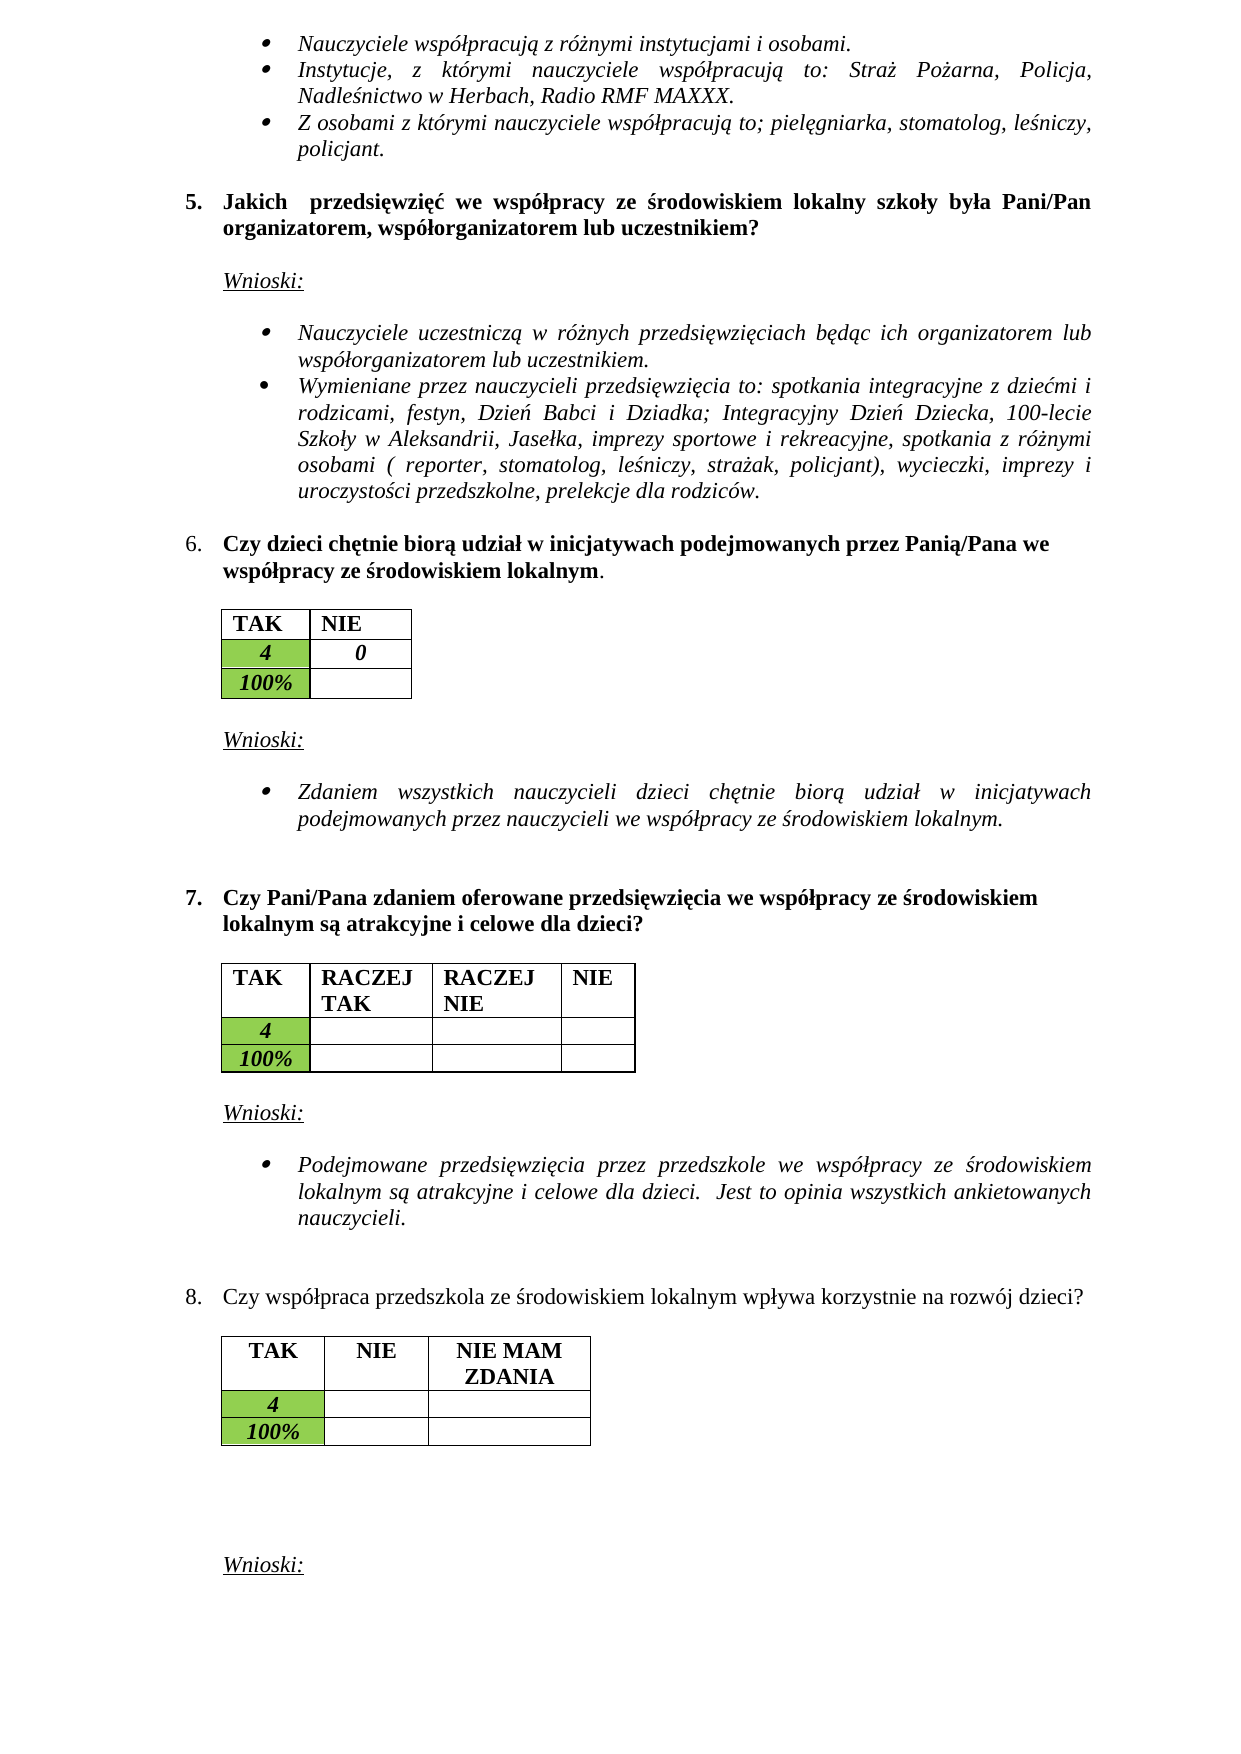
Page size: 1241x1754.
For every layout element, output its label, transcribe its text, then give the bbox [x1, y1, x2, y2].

table_cell [311, 1018, 432, 1044]
table_header NIE [562, 964, 634, 1017]
table_header TAK [222, 610, 309, 638]
table_cell 0 [311, 640, 411, 667]
table_cell [429, 1391, 590, 1417]
table_header TAK [222, 1337, 324, 1390]
table_header RACZEJ TAK [311, 964, 432, 1017]
list Wymieniane przez nauczycieli przedsięwzięcia to: spotkania integracyjne z dziećmi i rodzicami, festyn, Dzień Babci i Dziadka; Integracyjny Dzień Dziecka, 100-lecie Szkoły w Aleksandrii, Jasełka, imprezy sportowe i rekreacyjne, spotkania z różnymi osobami ( reporter, stomatolog, leśniczy, strażak, policjant), wycieczki, imprezy i uroczystości przedszkolne, prelekcje dla rodziców. [260, 372, 1093, 504]
table_cell [311, 1045, 432, 1071]
list Wnioski: [223, 726, 1093, 752]
list Jakich przedsięwzięć we współpracy ze środowiskiem lokalny szkoły była Pani/Pan organizatorem, współorganizatorem lub uczestnikiem? [185, 188, 1093, 240]
table_cell [325, 1391, 428, 1417]
table_cell [325, 1418, 428, 1444]
table_cell 4 [222, 1391, 324, 1417]
list Wnioski: [223, 267, 1093, 293]
list Instytucje, z którymi nauczyciele współpracują to: Straż Pożarna, Policja, Nadleśnictwo w Herbach, Radio RMF MAXXX. [260, 56, 1093, 109]
table_cell [429, 1418, 590, 1444]
table_header TAK [222, 964, 309, 1017]
list Wnioski: [223, 1099, 1093, 1125]
table_cell 100% [222, 1045, 309, 1071]
list Czy dzieci chętnie biorą udział w inicjatywach podejmowanych przez Panią/Pana we współpracy ze środowiskiem lokalnym. [185, 530, 1093, 583]
table_cell 100% [222, 1418, 324, 1444]
table_header NIE [311, 610, 411, 638]
list Podejmowane przedsięwzięcia przez przedszkole we współpracy ze środowiskiem lokalnym są atrakcyjne i celowe dla dzieci. Jest to opinia wszystkich ankietowanych nauczycieli. [260, 1151, 1093, 1231]
table_cell 4 [222, 1018, 309, 1044]
list Zdaniem wszystkich nauczycieli dzieci chętnie biorą udział w inicjatywach podejmowanych przez nauczycieli we współpracy ze środowiskiem lokalnym. [260, 778, 1093, 831]
table_cell 4 [222, 640, 309, 667]
table_cell 100% [222, 669, 309, 698]
list Wnioski: [223, 1551, 1093, 1577]
list Czy współpraca przedszkola ze środowiskiem lokalnym wpływa korzystnie na rozwój dzieci? [185, 1283, 1093, 1309]
table_header RACZEJ NIE [433, 964, 561, 1017]
list Nauczyciele współpracują z różnymi instytucjami i osobami. [260, 29, 1093, 56]
table_cell [562, 1018, 634, 1044]
table_cell [562, 1045, 634, 1071]
table_header NIE [325, 1337, 428, 1390]
table_header NIE MAM ZDANIA [429, 1337, 590, 1390]
list Z osobami z którymi nauczyciele współpracują to; pielęgniarka, stomatolog, leśniczy, policjant. [260, 109, 1093, 161]
table_cell [311, 669, 411, 698]
table_cell [433, 1018, 561, 1044]
table_cell [433, 1045, 561, 1071]
list Nauczyciele uczestniczą w różnych przedsięwzięciach będąc ich organizatorem lub współorganizatorem lub uczestnikiem. [260, 319, 1093, 372]
list Czy Pani/Pana zdaniem oferowane przedsięwzięcia we współpracy ze środowiskiem lokalnym są atrakcyjne i celowe dla dzieci? [185, 884, 1093, 936]
